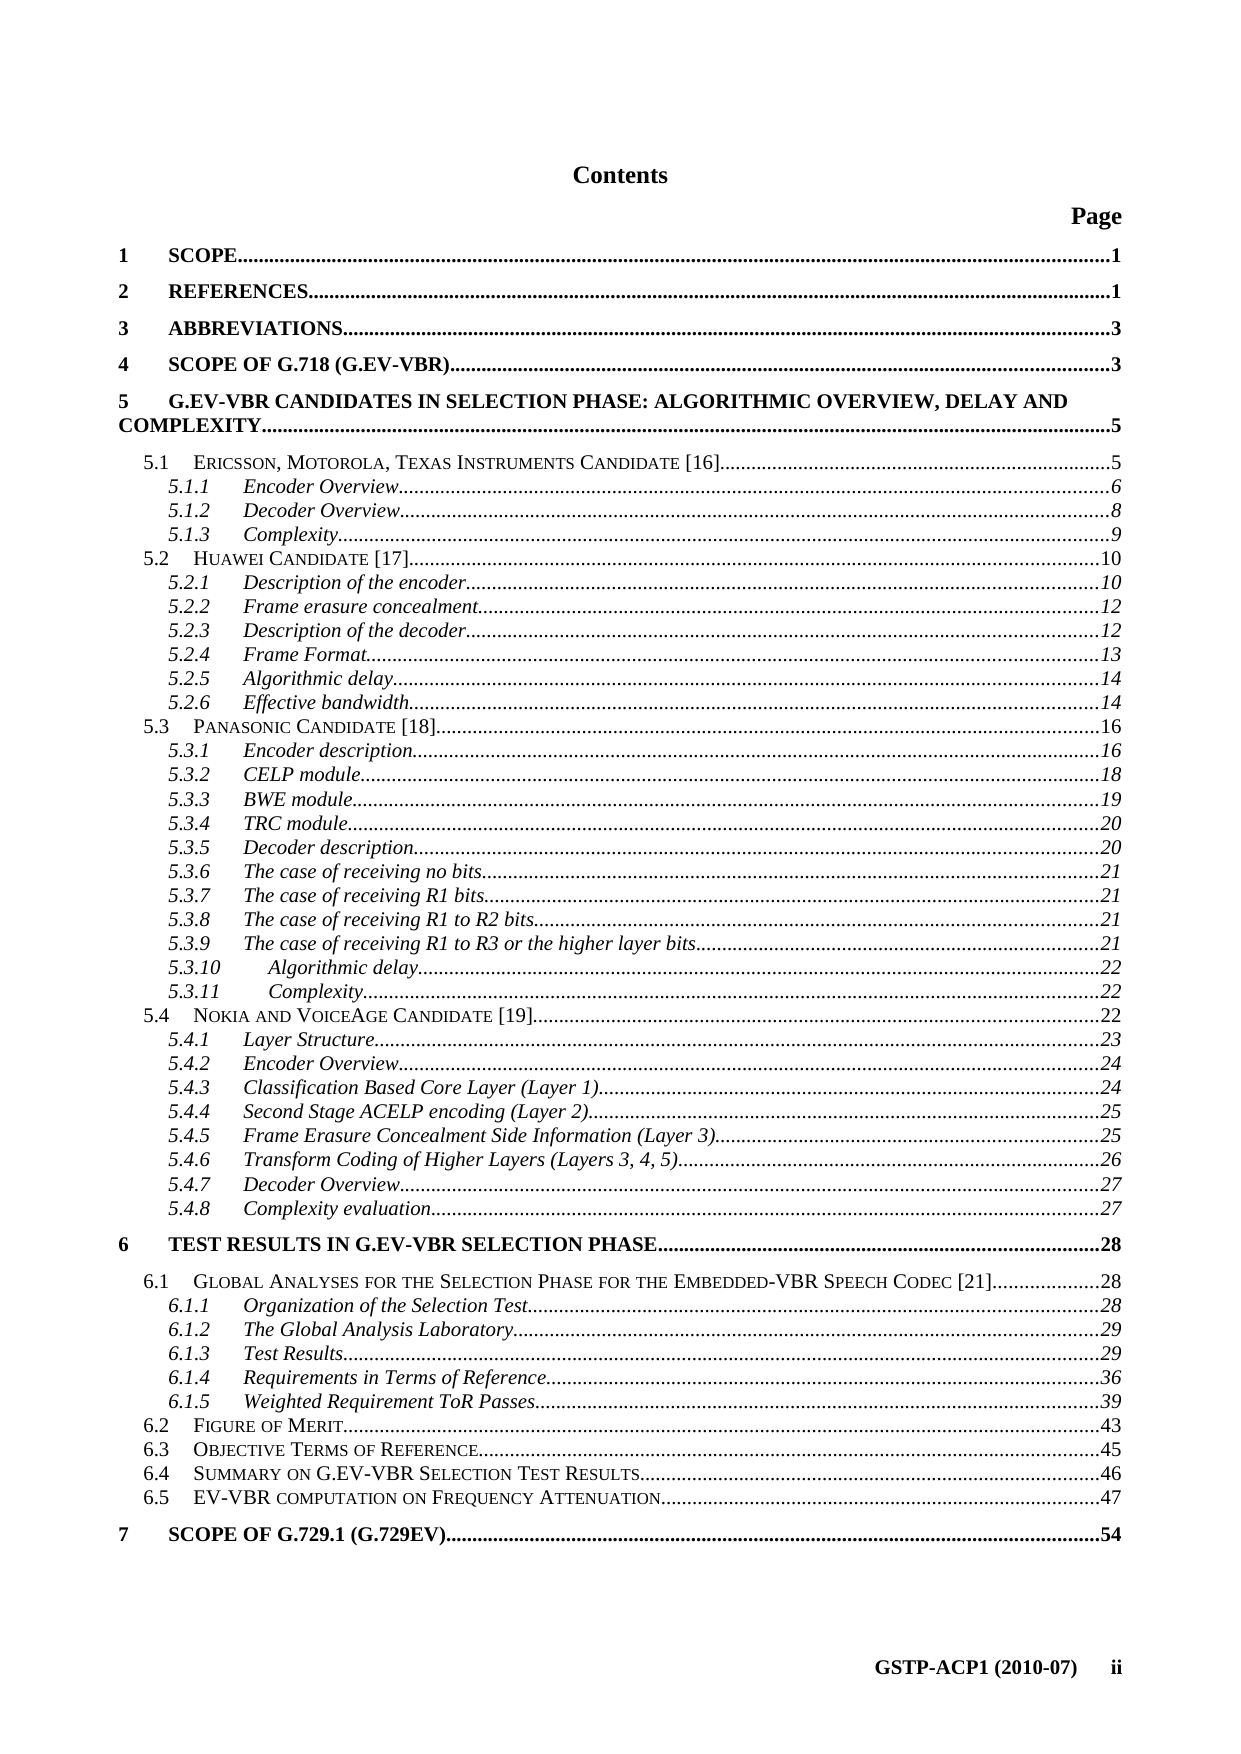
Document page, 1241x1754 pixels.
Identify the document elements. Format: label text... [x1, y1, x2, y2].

text 6.1.2 The Global Analysis Laboratory 29 [168, 1317, 1122, 1341]
text 2 References 1 [118, 279, 1122, 303]
text 5.3.9 The case of receiving R1 to R3 or the higher layer bits 21 [168, 931, 1122, 955]
text 5.2.4 Frame Format 13 [168, 642, 1122, 666]
text 5.1.2 Decoder Overview 8 [168, 498, 1122, 522]
text Contents [118, 160, 1122, 189]
text 6 Test Results in G.EV-VBR Selection Phase 28 [118, 1232, 1122, 1256]
text 7 Scope of G.729.1 (G.729EV) 54 [118, 1522, 1122, 1546]
text 5.3.10 Algorithmic delay 22 [168, 955, 1122, 979]
text 6.4 Summary on G.EV-VBR Selection Test Results 46 [143, 1461, 1122, 1485]
text 5.4.1 Layer Structure 23 [168, 1027, 1122, 1051]
text 5.3.4 TRC module 20 [168, 811, 1122, 834]
text 6.3 Objective Terms of Reference 45 [143, 1437, 1122, 1461]
text 5 G.EV-VBR Candidates in Selection Phase: Algorithmic Overview, Delay and Complexity 5 [118, 389, 1122, 437]
text 5.4.5 Frame Erasure Concealment Side Information (Layer 3) 25 [168, 1123, 1122, 1147]
text 5.3.8 The case of receiving R1 to R2 bits 21 [168, 907, 1122, 931]
text 5.4.2 Encoder Overview 24 [168, 1051, 1122, 1075]
text Page [118, 201, 1122, 230]
text 5.4.6 Transform Coding of Higher Layers (Layers 3, 4, 5) 26 [168, 1147, 1122, 1171]
text 5.2.6 Effective bandwidth 14 [168, 690, 1122, 714]
text 6.1.5 Weighted Requirement ToR Passes 39 [168, 1389, 1122, 1413]
text 5.4.3 Classification Based Core Layer (Layer 1) 24 [168, 1075, 1122, 1099]
text 5.3.6 The case of receiving no bits 21 [168, 859, 1122, 883]
text 5.4.7 Decoder Overview 27 [168, 1171, 1122, 1196]
text 5.3 Panasonic Candidate [18] 16 [143, 714, 1122, 738]
text 5.1.3 Complexity 9 [168, 522, 1122, 546]
text 5.2.1 Description of the encoder 10 [168, 570, 1122, 594]
text 5.2.2 Frame erasure concealment 12 [168, 594, 1122, 618]
text 5.2 Huawei Candidate [17] 10 [143, 546, 1122, 570]
text 3 Abbreviations 3 [118, 316, 1122, 340]
text 6.1.4 Requirements in Terms of Reference 36 [168, 1365, 1122, 1389]
text 5.3.2 CELP module 18 [168, 762, 1122, 786]
text 5.3.3 BWE module 19 [168, 786, 1122, 811]
text 5.4 Nokia and VoiceAge Candidate [19] 22 [143, 1003, 1122, 1027]
text 6.2 Figure of Merit 43 [143, 1413, 1122, 1437]
text 6.1.3 Test Results 29 [168, 1341, 1122, 1365]
text 5.2.5 Algorithmic delay 14 [168, 666, 1122, 690]
text 5.1.1 Encoder Overview 6 [168, 474, 1122, 498]
text 6.1 Global Analyses for the Selection Phase for the Embedded-VBR Speech Codec [21] 28 [143, 1269, 1122, 1293]
text 4 Scope of G.718 (G.EV-VBR) 3 [118, 352, 1122, 376]
text 5.2.3 Description of the decoder 12 [168, 618, 1122, 642]
text 1 Scope 1 [118, 243, 1122, 267]
text 5.4.8 Complexity evaluation 27 [168, 1196, 1122, 1219]
text 6.1.1 Organization of the Selection Test 28 [168, 1293, 1122, 1317]
text 5.1 Ericsson, Motorola, Texas Instruments Candidate [16] 5 [143, 449, 1122, 474]
text 6.5 EV-VBR computation on Frequency Attenuation 47 [143, 1485, 1122, 1509]
text 5.3.5 Decoder description 20 [168, 834, 1122, 859]
text 5.3.11 Complexity 22 [168, 979, 1122, 1003]
text 5.3.7 The case of receiving R1 bits 21 [168, 883, 1122, 907]
text 5.3.1 Encoder description 16 [168, 738, 1122, 762]
text 5.4.4 Second Stage ACELP encoding (Layer 2) 25 [168, 1099, 1122, 1123]
